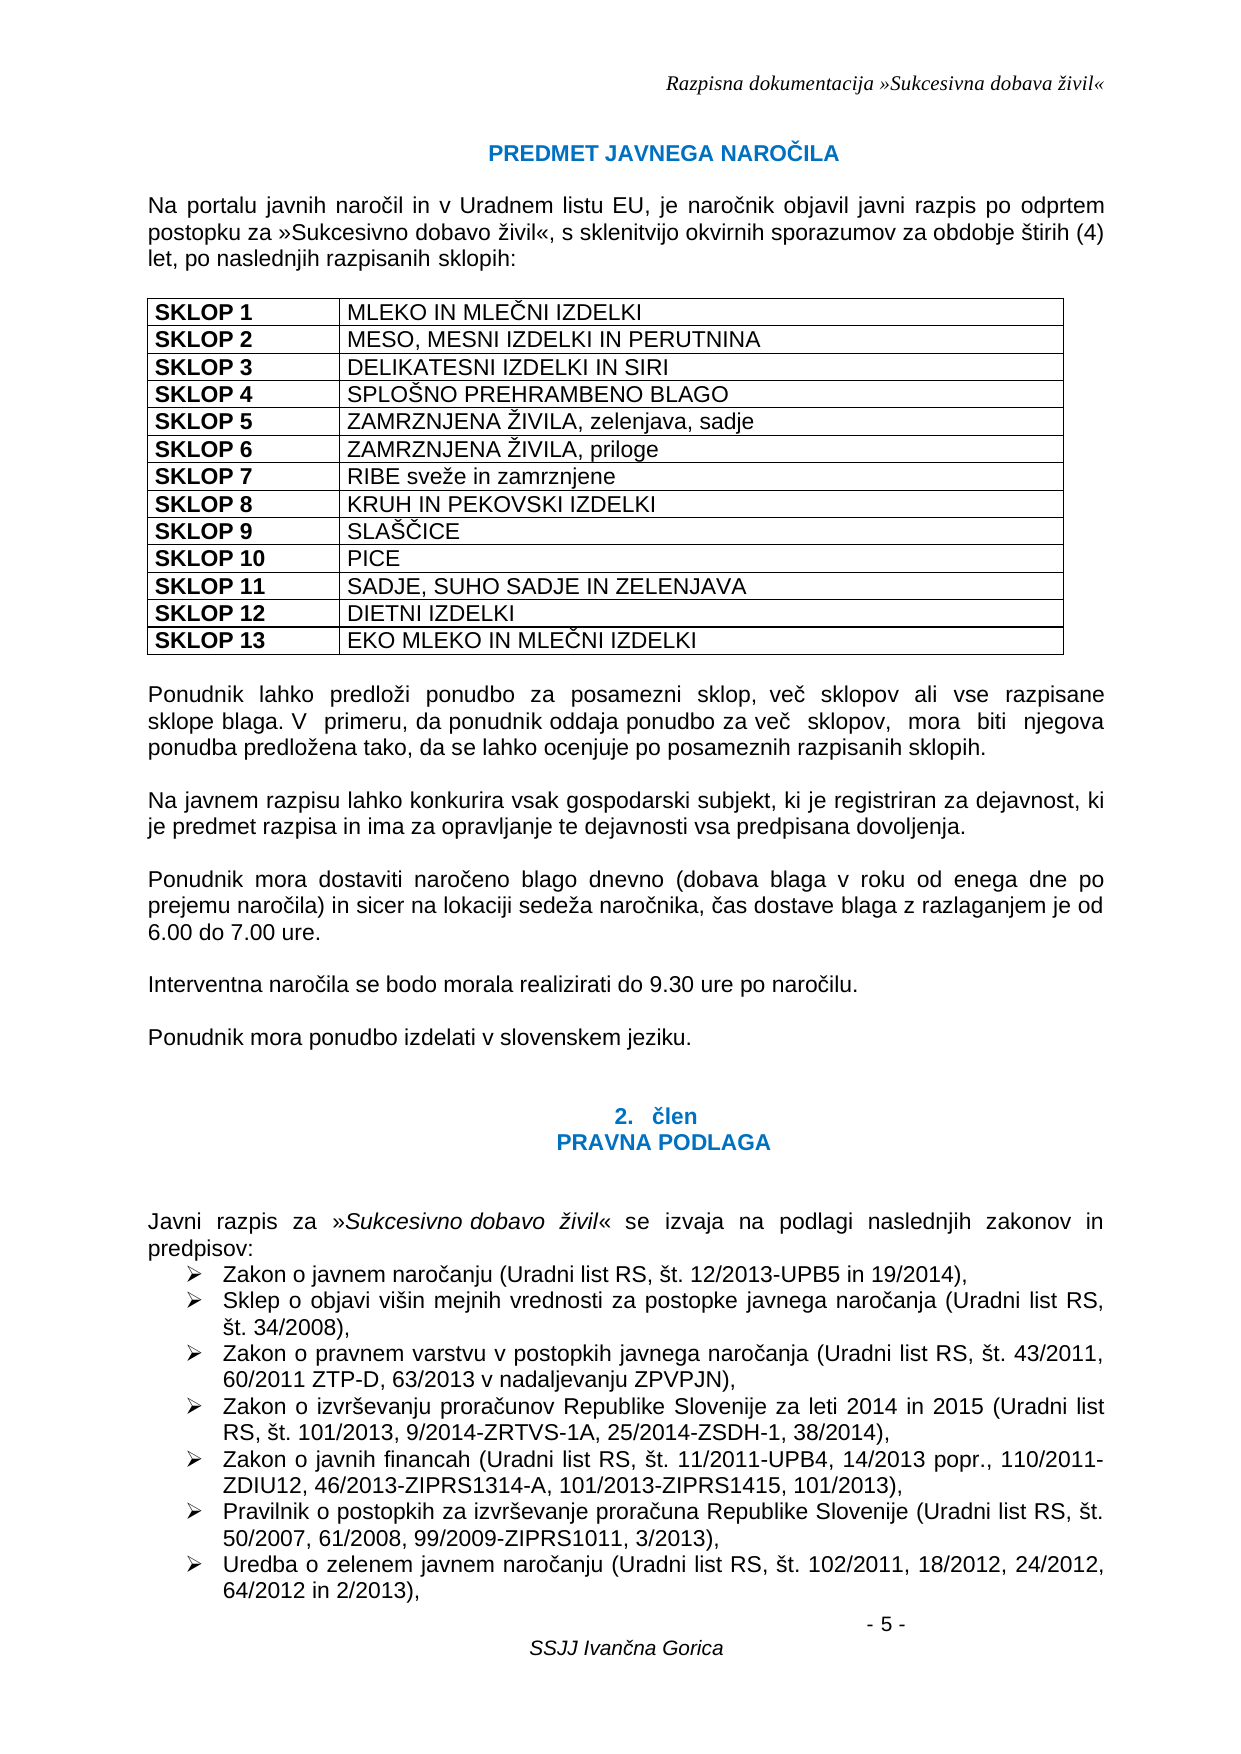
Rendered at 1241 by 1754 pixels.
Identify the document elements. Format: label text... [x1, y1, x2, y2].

table_cell SKLOP 7 [148, 463, 339, 489]
text Na javnem razpisu lahko konkurira vsak gospodarski subjekt, ki je registriran za dejavnost, ki je predmet razpisa in ima za opravljanje te dejavnosti vsa predpisana dovoljenja. [148, 787, 1105, 839]
table_cell SPLOŠNO PREHRAMBENO BLAGO [340, 381, 1063, 407]
list Zakon o izvrševanju proračunov Republike Slovenije za leti 2014 in 2015 (Uradni list RS, št. 101/2013, 9/2014-ZRTVS-1A, 25/2014-ZSDH-1, 38/2014), [185, 1393, 1105, 1446]
list Uredba o zelenem javnem naročanju (Uradni list RS, št. 102/2011, 18/2012, 24/2012, 64/2012 in 2/2013), [185, 1551, 1105, 1604]
list Sklep o objavi višin mejnih vrednosti za postopke javnega naročanja (Uradni list RS, št. 34/2008), [185, 1287, 1105, 1340]
list PREDMET JAVNEGA NAROČILA [223, 139, 1105, 166]
table_header MLEKO IN MLEČNI IZDELKI [340, 299, 1063, 325]
table_cell ZAMRZNJENA ŽIVILA, priloge [340, 436, 1063, 462]
text Ponudnik lahko predloži ponudbo za posamezni sklop, več sklopov ali vse razpisane sklope blaga. V primeru, da ponudnik oddaja ponudbo za več sklopov, mora biti njegova ponudba predložena tako, da se lahko ocenjuje po posameznih razpisanih sklopih. [148, 681, 1105, 760]
table_cell DIETNI IZDELKI [340, 600, 1063, 626]
table_cell SKLOP 10 [148, 545, 339, 572]
list člen [207, 1103, 1105, 1129]
table_cell EKO MLEKO IN MLEČNI IZDELKI [340, 628, 1063, 654]
table_cell SKLOP 9 [148, 518, 339, 544]
table_cell SKLOP 5 [148, 408, 339, 435]
table_cell SKLOP 2 [148, 326, 339, 352]
table_cell SKLOP 6 [148, 436, 339, 462]
table_cell ZAMRZNJENA ŽIVILA, zelenjava, sadje [340, 408, 1063, 435]
table_cell MESO, MESNI IZDELKI IN PERUTNINA [340, 326, 1063, 352]
list Zakon o pravnem varstvu v postopkih javnega naročanja (Uradni list RS, št. 43/2011, 60/2011 ZTP-D, 63/2013 v nadaljevanju ZPVPJN), [185, 1340, 1105, 1393]
text Interventna naročila se bodo morala realizirati do 9.30 ure po naročilu. [148, 971, 1105, 997]
table_header SKLOP 1 [148, 299, 339, 325]
text Ponudnik mora dostaviti naročeno blago dnevno (dobava blaga v roku od enega dne po prejemu naročila) in sicer na lokaciji sedeža naročnika, čas dostave blaga z razlaganjem je od 6.00 do 7.00 ure. [148, 866, 1105, 945]
table_cell SKLOP 8 [148, 491, 339, 517]
text Na portalu javnih naročil in v Uradnem listu EU, je naročnik objavil javni razpis po odprtem postopku za »Sukcesivno dobavo živil«, s sklenitvijo okvirnih sporazumov za obdobje štirih (4) let, po naslednjih razpisanih sklopih: [148, 192, 1105, 271]
table_cell DELIKATESNI IZDELKI IN SIRI [340, 354, 1063, 380]
list Zakon o javnem naročanju (Uradni list RS, št. 12/2013-UPB5 in 19/2014), [185, 1261, 1105, 1287]
table_cell SKLOP 11 [148, 573, 339, 599]
table_cell SLAŠČICE [340, 518, 1063, 544]
list Zakon o javnih financah (Uradni list RS, št. 11/2011-UPB4, 14/2013 popr., 110/2011-ZDIU12, 46/2013-ZIPRS1314-A, 101/2013-ZIPRS1415, 101/2013), [185, 1446, 1105, 1498]
table_cell RIBE sveže in zamrznjene [340, 463, 1063, 489]
table_cell SKLOP 4 [148, 381, 339, 407]
list PRAVNA PODLAGA [223, 1129, 1105, 1156]
table_cell SKLOP 3 [148, 354, 339, 380]
table_cell KRUH IN PEKOVSKI IZDELKI [340, 491, 1063, 517]
text Javni razpis za »Sukcesivno dobavo živil« se izvaja na podlagi naslednjih zakonov in predpisov: [148, 1208, 1105, 1261]
table_cell SKLOP 12 [148, 600, 339, 626]
text Ponudnik mora ponudbo izdelati v slovenskem jeziku. [148, 1024, 1105, 1050]
list Pravilnik o postopkih za izvrševanje proračuna Republike Slovenije (Uradni list RS, št. 50/2007, 61/2008, 99/2009-ZIPRS1011, 3/2013), [185, 1498, 1105, 1551]
table_cell SKLOP 13 [148, 628, 339, 654]
table_cell PICE [340, 545, 1063, 572]
table_cell SADJE, SUHO SADJE IN ZELENJAVA [340, 573, 1063, 599]
